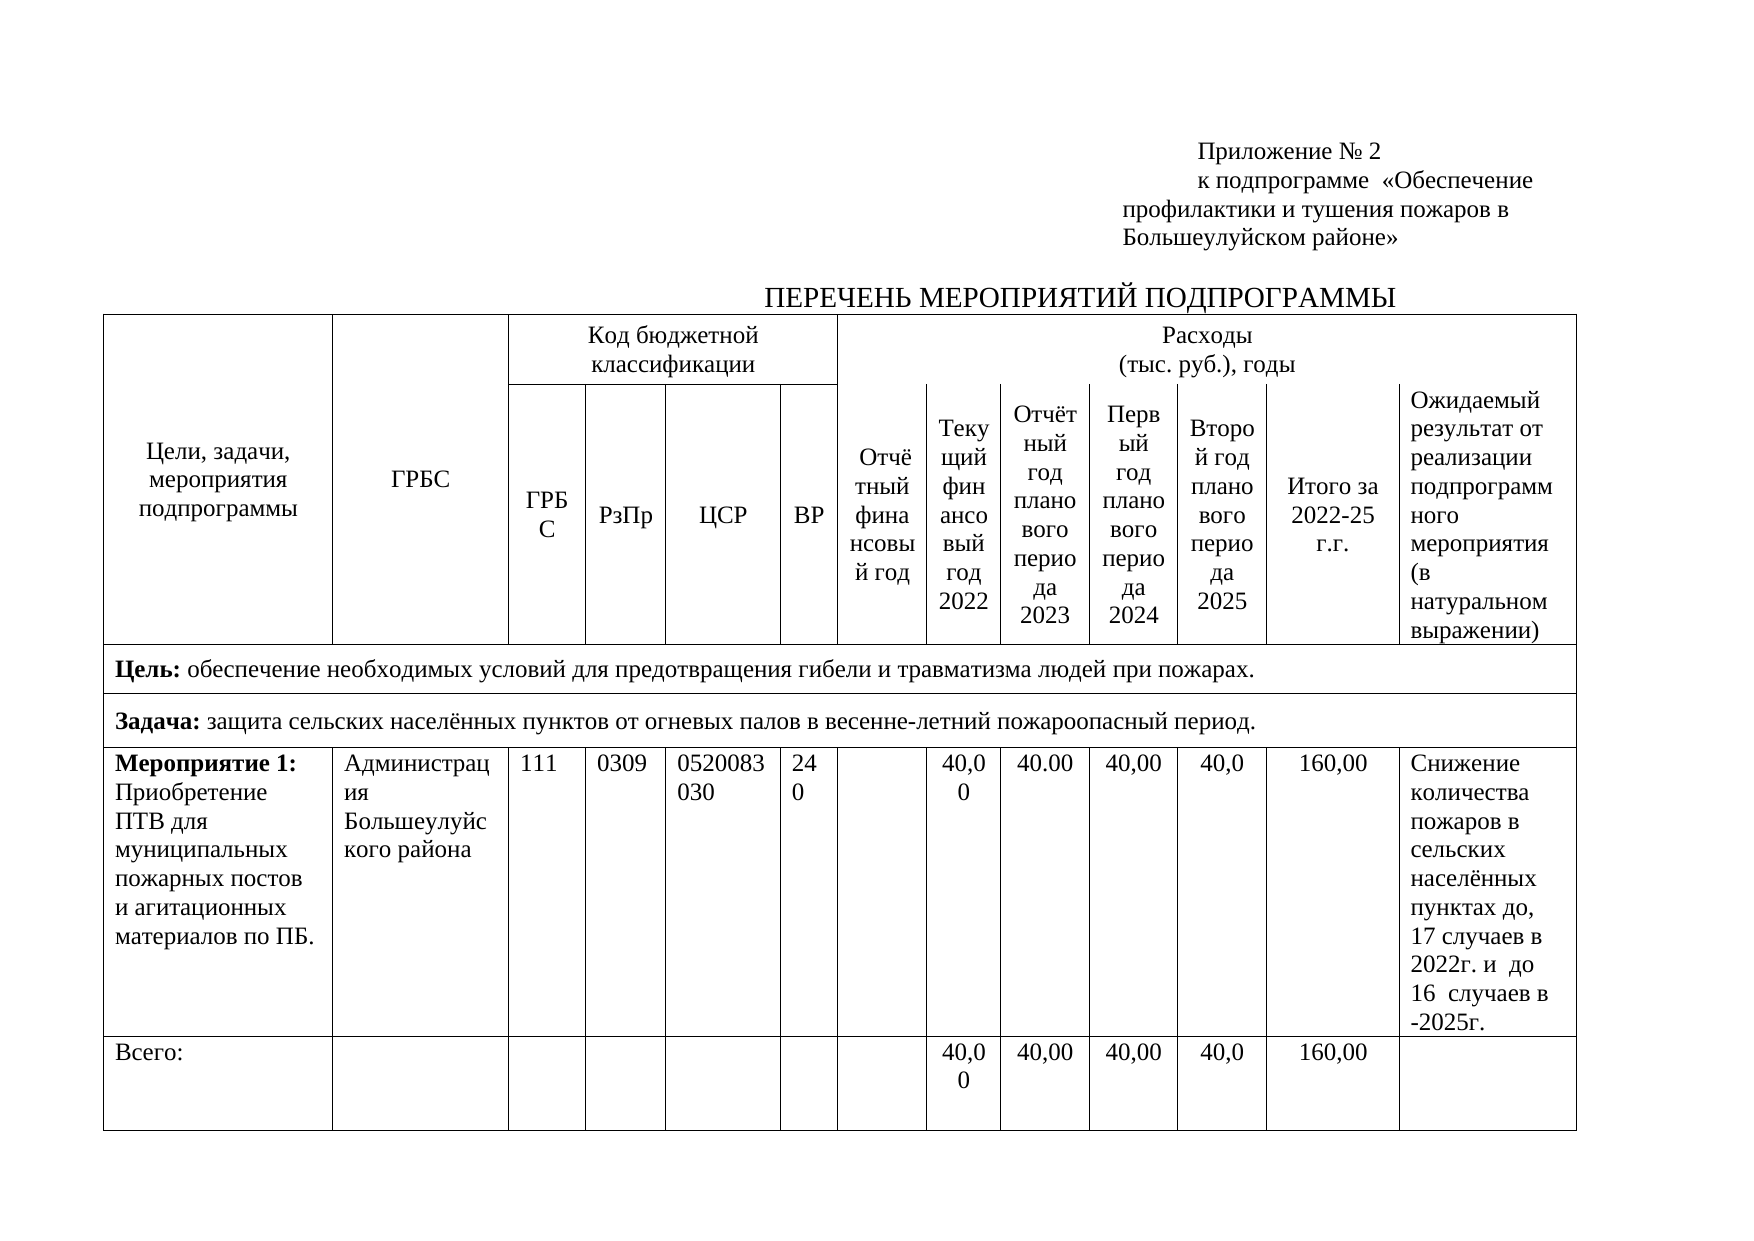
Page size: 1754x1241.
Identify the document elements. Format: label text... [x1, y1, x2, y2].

table_cell 40.00 [1001, 748, 1089, 1036]
table_cell Первый год планового периода 2024 [1090, 384, 1177, 643]
table_header Цели, задачи, мероприятия подпрограммы [104, 315, 332, 643]
text Приложение № 2 [1122, 136, 1627, 165]
table_cell Второй год планового периода 2025 [1178, 384, 1266, 643]
table_cell 111 [509, 748, 585, 1036]
table_cell [838, 1037, 926, 1130]
table_cell [666, 1037, 780, 1130]
table_cell [781, 1037, 837, 1130]
table_cell Мероприятие 1: Приобретение ПТВ для муниципальных пожарных постов и агитационных материалов по ПБ. [104, 748, 332, 1036]
table_cell Администрация Большеулуйского района [333, 748, 508, 1036]
table_cell ГРБС [509, 385, 585, 643]
table_cell РзПр [586, 385, 665, 643]
table_cell [838, 748, 926, 1036]
table_header Код бюджетной классификации [509, 315, 837, 384]
table_cell [586, 1037, 665, 1130]
table_cell 0309 [586, 748, 665, 1036]
table_cell 40,00 [927, 1037, 1000, 1130]
text к подпрограмме «Обеспечение профилактики и тушения пожаров в Большеулуйском районе» [1122, 165, 1627, 251]
table_cell Снижение количества пожаров в сельских населённых пунктах до, 17 случаев в 2022г. и до 16 случаев в -2025г. [1400, 748, 1576, 1036]
table_cell Всего: [104, 1037, 332, 1130]
table_cell 0520083030 [666, 748, 780, 1036]
table_cell Задача: защита сельских населённых пунктов от огневых палов в весенне-летний пожароопасный период. [104, 694, 1576, 747]
table_header ГРБС [333, 315, 508, 643]
table_cell 40,00 [1001, 1037, 1089, 1130]
table_cell 40,0 [1178, 748, 1266, 1036]
table_header Расходы (тыс. руб.), годы [838, 315, 1576, 384]
table_cell 160,00 [1267, 1037, 1399, 1130]
table_cell 40,00 [1090, 748, 1177, 1036]
table_cell 40,00 [927, 748, 1000, 1036]
table_cell 40,00 [1090, 1037, 1177, 1130]
table_cell [1400, 1037, 1576, 1130]
table_cell 160,00 [1267, 748, 1399, 1036]
table_cell Итого за 2022-25 г.г. [1267, 384, 1399, 643]
table_cell Текущий финансовый год 2022 [927, 384, 1000, 643]
table_cell 240 [781, 748, 837, 1036]
table_cell [333, 1037, 508, 1130]
table_cell ВР [781, 385, 837, 643]
table_cell Цель: обеспечение необходимых условий для предотвращения гибели и травматизма людей при пожарах. [104, 645, 1576, 693]
table_cell Отчётный финансовый год [838, 384, 926, 643]
table_cell Отчётный год планового периода 2023 [1001, 384, 1089, 643]
text ПЕРЕЧЕНЬ МЕРОПРИЯТИЙ ПОДПРОГРАММЫ [459, 280, 1627, 313]
table_cell ЦСР [666, 385, 780, 643]
table_cell [509, 1037, 585, 1130]
table_cell Ожидаемый результат от реализации подпрограммного мероприятия (в натуральном выражении) [1400, 384, 1576, 643]
table_cell 40,0 [1178, 1037, 1266, 1130]
